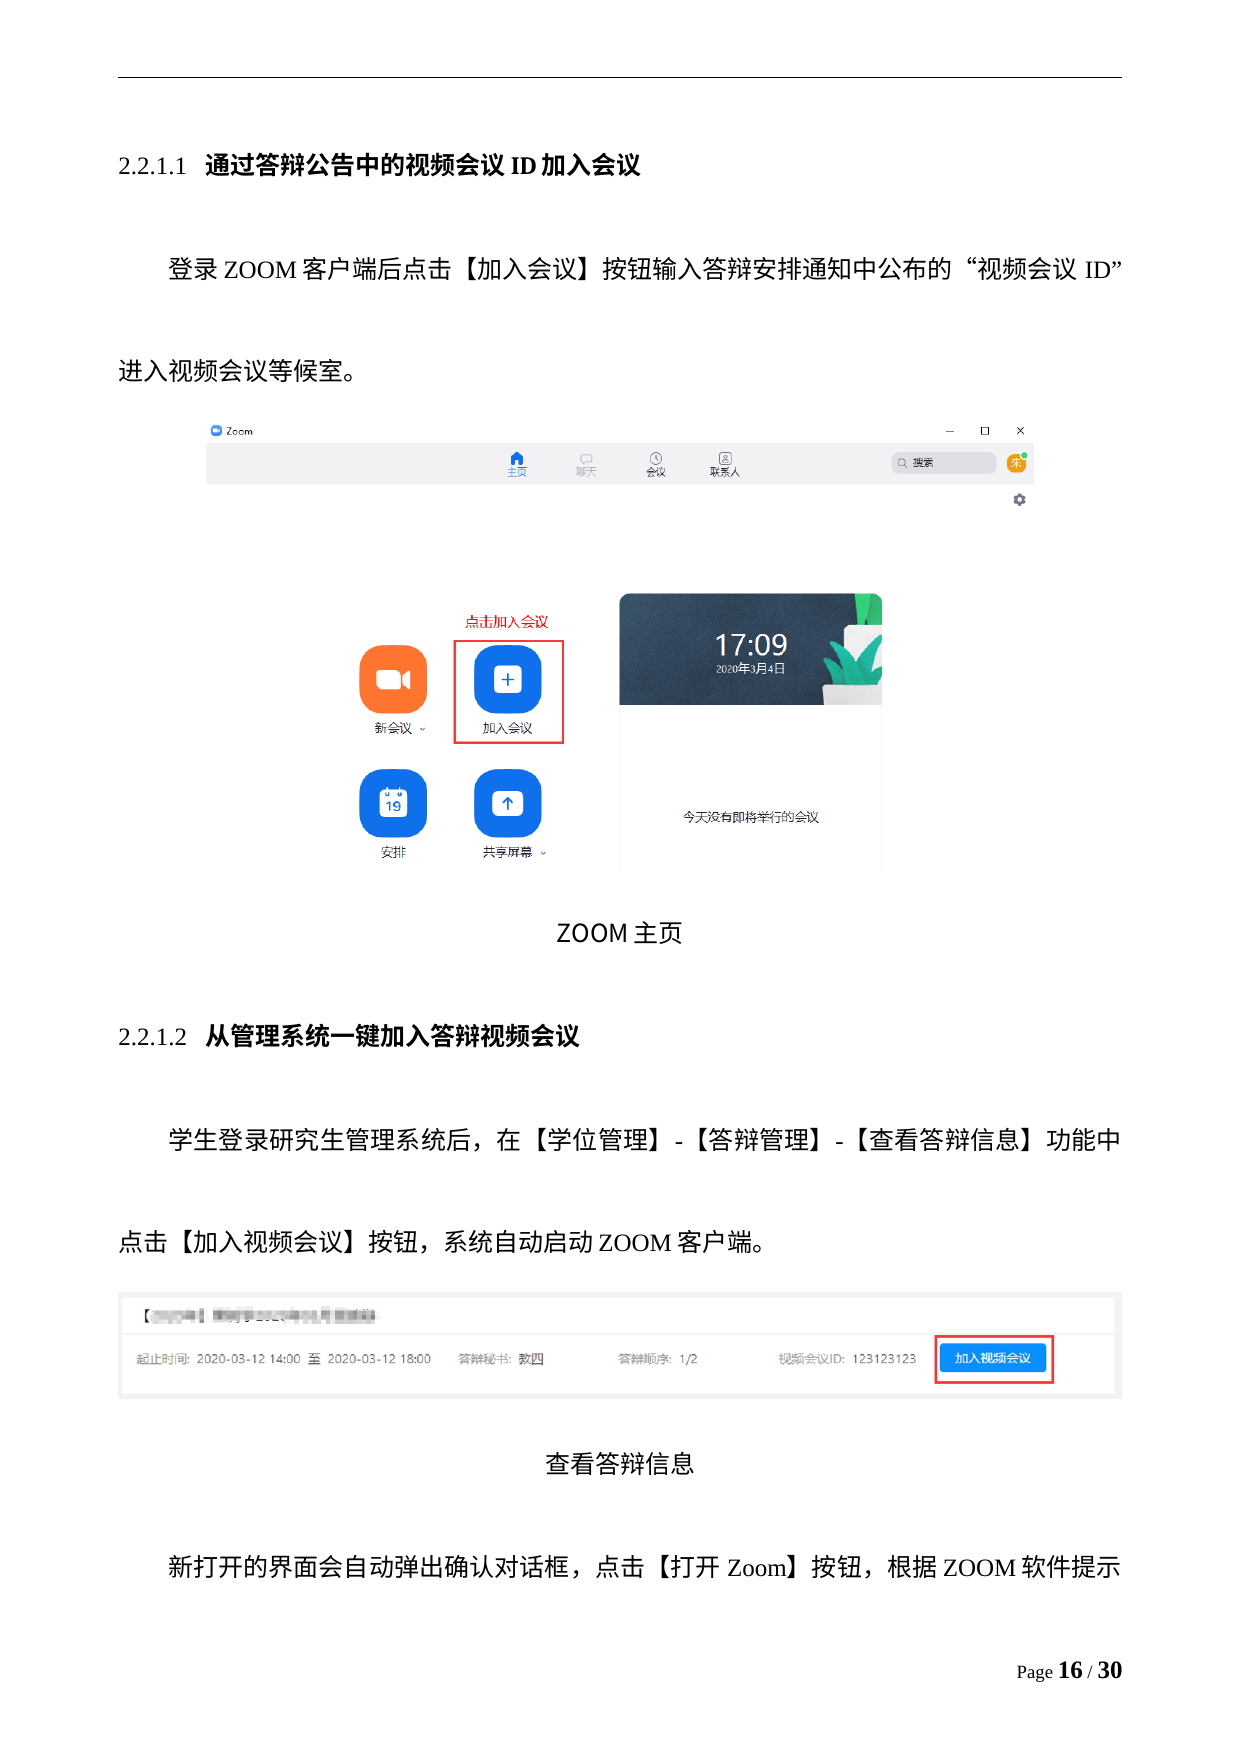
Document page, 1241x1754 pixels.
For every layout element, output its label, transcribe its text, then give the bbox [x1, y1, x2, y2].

picture [118, 1292, 1123, 1399]
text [118, 1531, 1122, 1599]
text 查看答辩信息 [118, 1428, 1122, 1496]
text ZOOM主页 [118, 897, 1122, 965]
text 学生登录研究生管理系统后，在【学位管理】-【答辩管理】-【查看答辩信息】功能中点击【加入视频会议】按钮，系统自动启动ZOOM客户端。 [118, 1104, 1122, 1274]
subtitle 从管理系统一键加入答辩视频会议 [118, 1000, 1122, 1068]
subtitle 通过答辩公告中的视频会议ID加入会议 [118, 130, 1122, 198]
picture [206, 422, 1034, 872]
text 登录ZOOM客户端后点击【加入会议】按钮输入答辩安排通知中公布的“视频会议ID”进入视频会议等候室。 [118, 234, 1122, 404]
